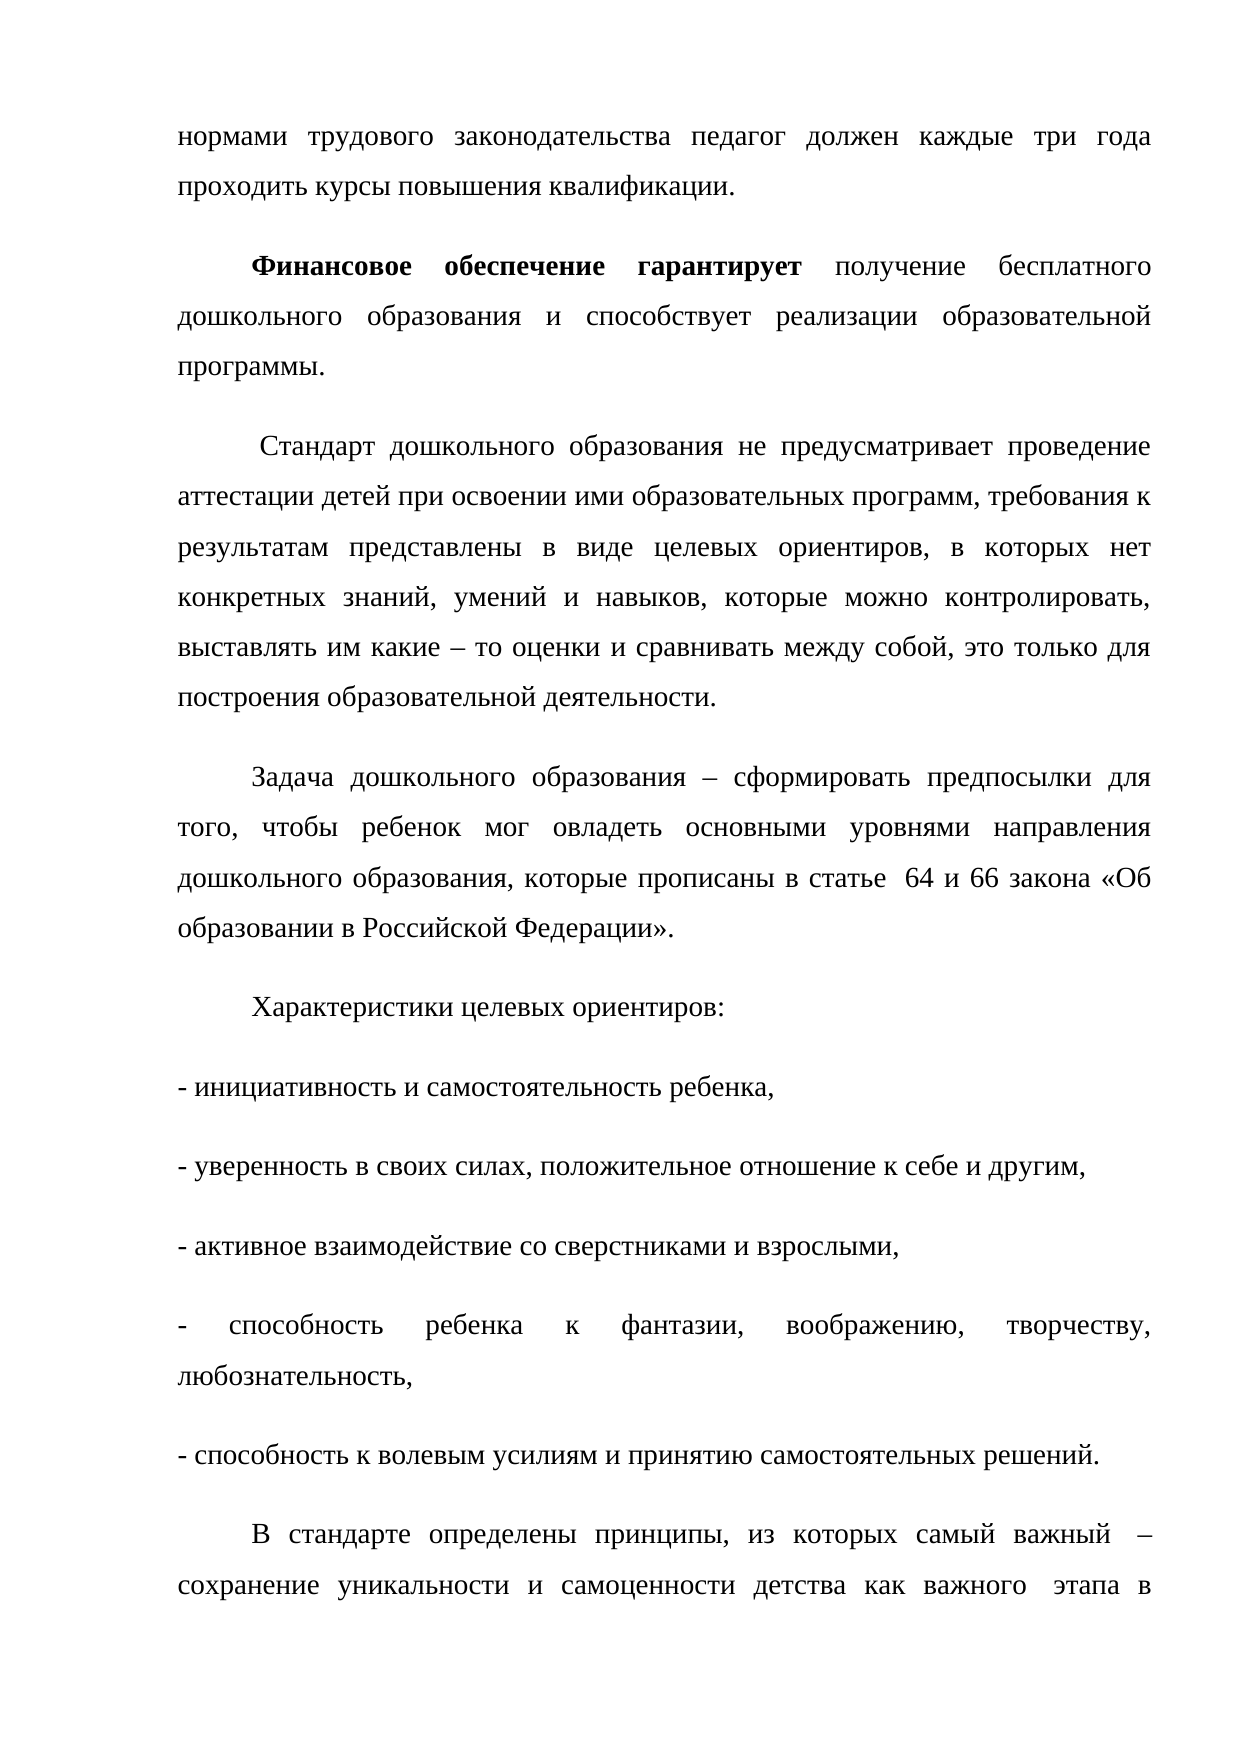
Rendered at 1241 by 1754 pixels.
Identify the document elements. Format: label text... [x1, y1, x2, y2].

text - уверенность в своих силах, положительное отношение к себе и другим, [177, 1148, 1152, 1182]
text - способность ребенка к фантазии, воображению, творчеству, любознательность, [177, 1307, 1152, 1391]
text Задача дошкольного образования – сформировать предпосылки для того, чтобы ребенок мог овладеть основными уровнями направления дошкольного образования, которые прописаны в статье 64 и 66 закона «Об образовании в Российской Федерации». [177, 759, 1152, 943]
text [177, 118, 1152, 202]
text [177, 1517, 1152, 1601]
text Стандарт дошкольного образования не предусматривает проведение аттестации детей при освоении ими образовательных программ, требования к результатам представлены в виде целевых ориентиров, в которых нет конкретных знаний, умений и навыков, которые можно контролировать, выставлять им какие – то оценки и сравнивать между собой, это только для построения образовательной деятельности. [177, 428, 1152, 713]
text - активное взаимодействие со сверстниками и взрослыми, [177, 1228, 1152, 1261]
text - способность к волевым усилиям и принятию самостоятельных решений. [177, 1437, 1152, 1471]
text - инициативность и самостоятельность ребенка, [177, 1069, 1152, 1102]
text Характеристики целевых ориентиров: [177, 989, 1152, 1023]
text Финансовое обеспечение гарантирует получение бесплатного дошкольного образования и способствует реализации образовательной программы. [177, 248, 1152, 382]
